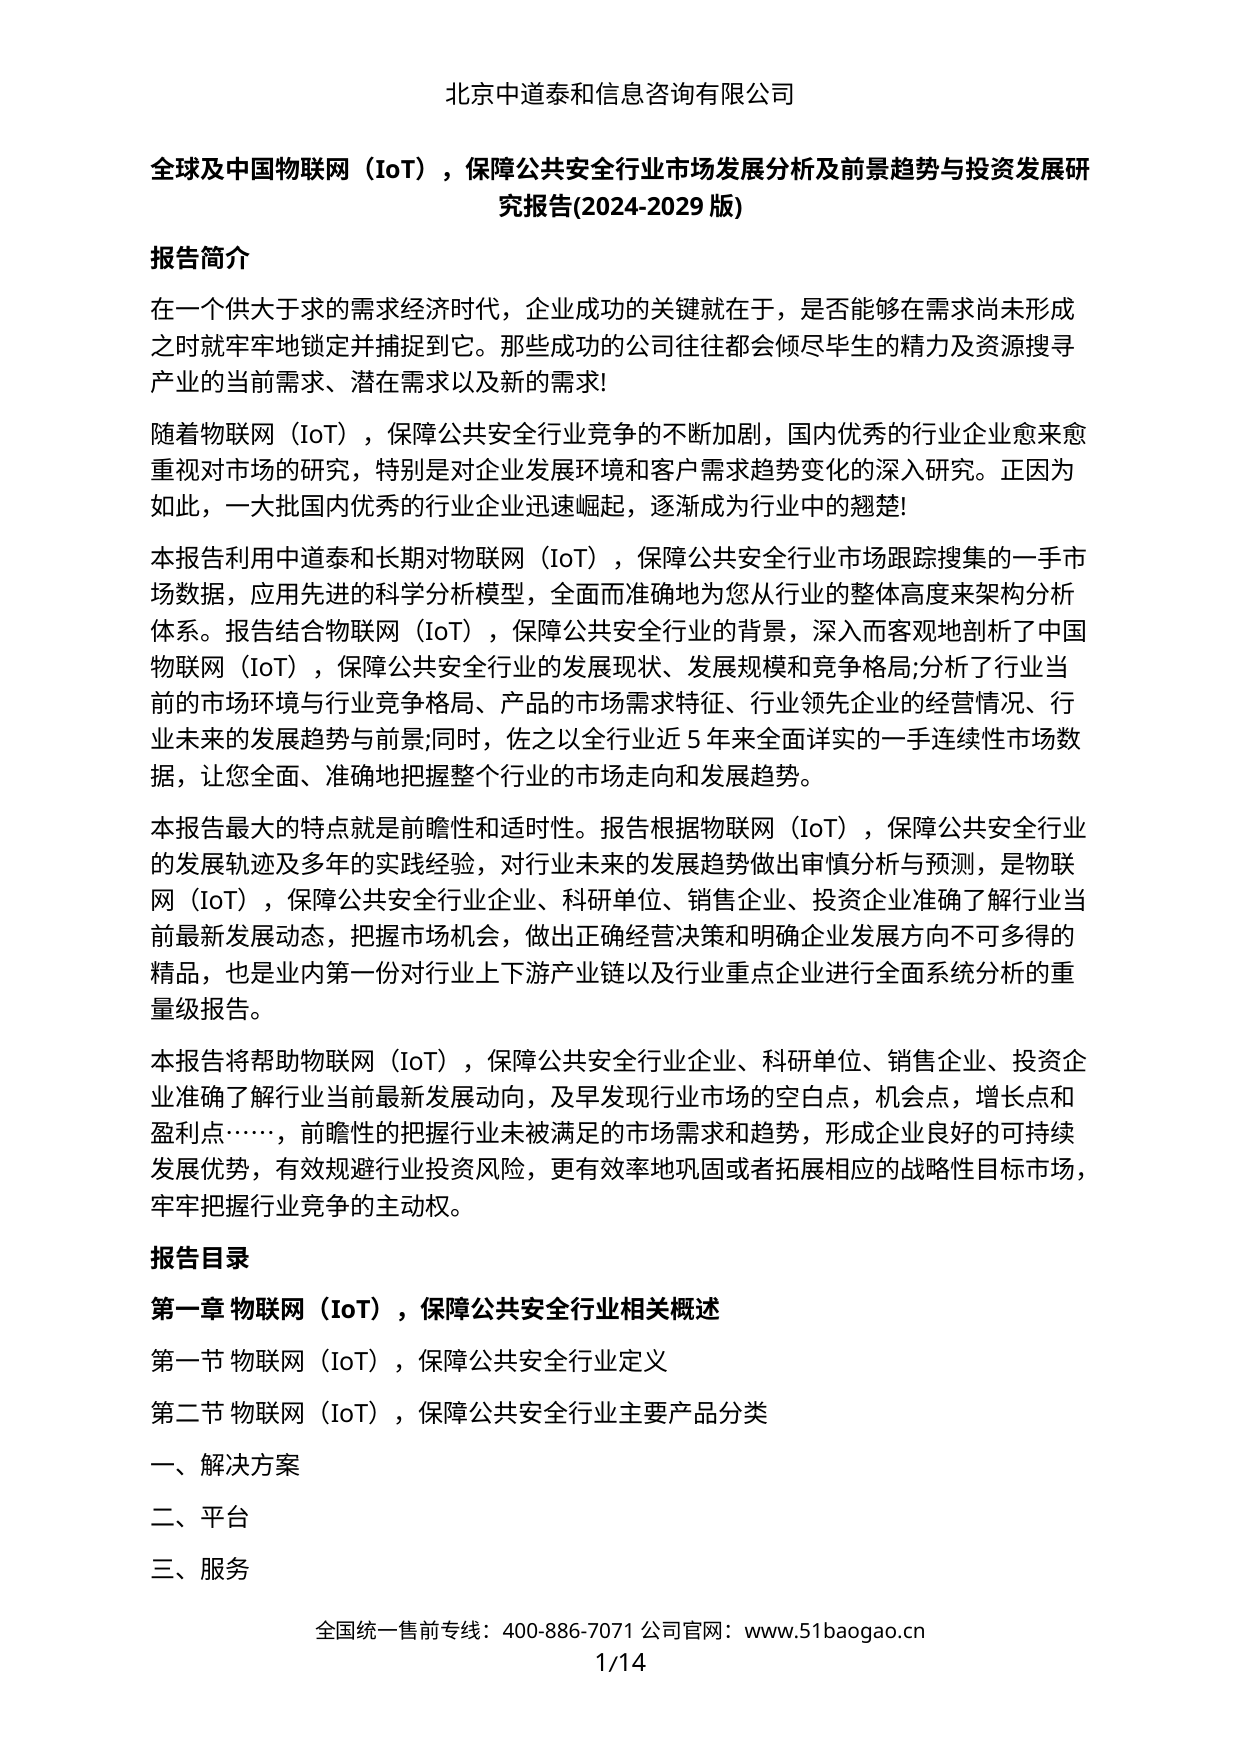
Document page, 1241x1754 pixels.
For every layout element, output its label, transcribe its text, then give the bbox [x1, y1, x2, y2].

text 报告简介 [150, 238, 1090, 274]
text 一、解决方案 [150, 1446, 1090, 1482]
text 三、服务 [150, 1549, 1090, 1586]
text 全球及中国物联网（IoT），保障公共安全行业市场发展分析及前景趋势与投资发展研究报告(2024-2029版) [150, 150, 1090, 222]
text 本报告将帮助物联网（IoT），保障公共安全行业企业、科研单位、销售企业、投资企业准确了解行业当前最新发展动向，及早发现行业市场的空白点，机会点，增长点和盈利点……，前瞻性的把握行业未被满足的市场需求和趋势，形成企业良好的可持续发展优势，有效规避行业投资风险，更有效率地巩固或者拓展相应的战略性目标市场，牢牢把握行业竞争的主动权。 [150, 1041, 1090, 1222]
text 报告目录 [150, 1238, 1090, 1274]
text 本报告利用中道泰和长期对物联网（IoT），保障公共安全行业市场跟踪搜集的一手市场数据，应用先进的科学分析模型，全面而准确地为您从行业的整体高度来架构分析体系。报告结合物联网（IoT），保障公共安全行业的背景，深入而客观地剖析了中国物联网（IoT），保障公共安全行业的发展现状、发展规模和竞争格局;分析了行业当前的市场环境与行业竞争格局、产品的市场需求特征、行业领先企业的经营情况、行业未来的发展趋势与前景;同时，佐之以全行业近5年来全面详实的一手连续性市场数据，让您全面、准确地把握整个行业的市场走向和发展趋势。 [150, 539, 1090, 792]
text 在一个供大于求的需求经济时代，企业成功的关键就在于，是否能够在需求尚未形成之时就牢牢地锁定并捕捉到它。那些成功的公司往往都会倾尽毕生的精力及资源搜寻产业的当前需求、潜在需求以及新的需求! [150, 290, 1090, 399]
text 随着物联网（IoT），保障公共安全行业竞争的不断加剧，国内优秀的行业企业愈来愈重视对市场的研究，特别是对企业发展环境和客户需求趋势变化的深入研究。正因为如此，一大批国内优秀的行业企业迅速崛起，逐渐成为行业中的翘楚! [150, 414, 1090, 523]
text 第一章 物联网（IoT），保障公共安全行业相关概述 [150, 1290, 1090, 1326]
text 第二节 物联网（IoT），保障公共安全行业主要产品分类 [150, 1394, 1090, 1430]
text 本报告最大的特点就是前瞻性和适时性。报告根据物联网（IoT），保障公共安全行业的发展轨迹及多年的实践经验，对行业未来的发展趋势做出审慎分析与预测，是物联网（IoT），保障公共安全行业企业、科研单位、销售企业、投资企业准确了解行业当前最新发展动态，把握市场机会，做出正确经营决策和明确企业发展方向不可多得的精品，也是业内第一份对行业上下游产业链以及行业重点企业进行全面系统分析的重量级报告。 [150, 808, 1090, 1026]
text 第一节 物联网（IoT），保障公共安全行业定义 [150, 1342, 1090, 1378]
text 二、平台 [150, 1497, 1090, 1534]
